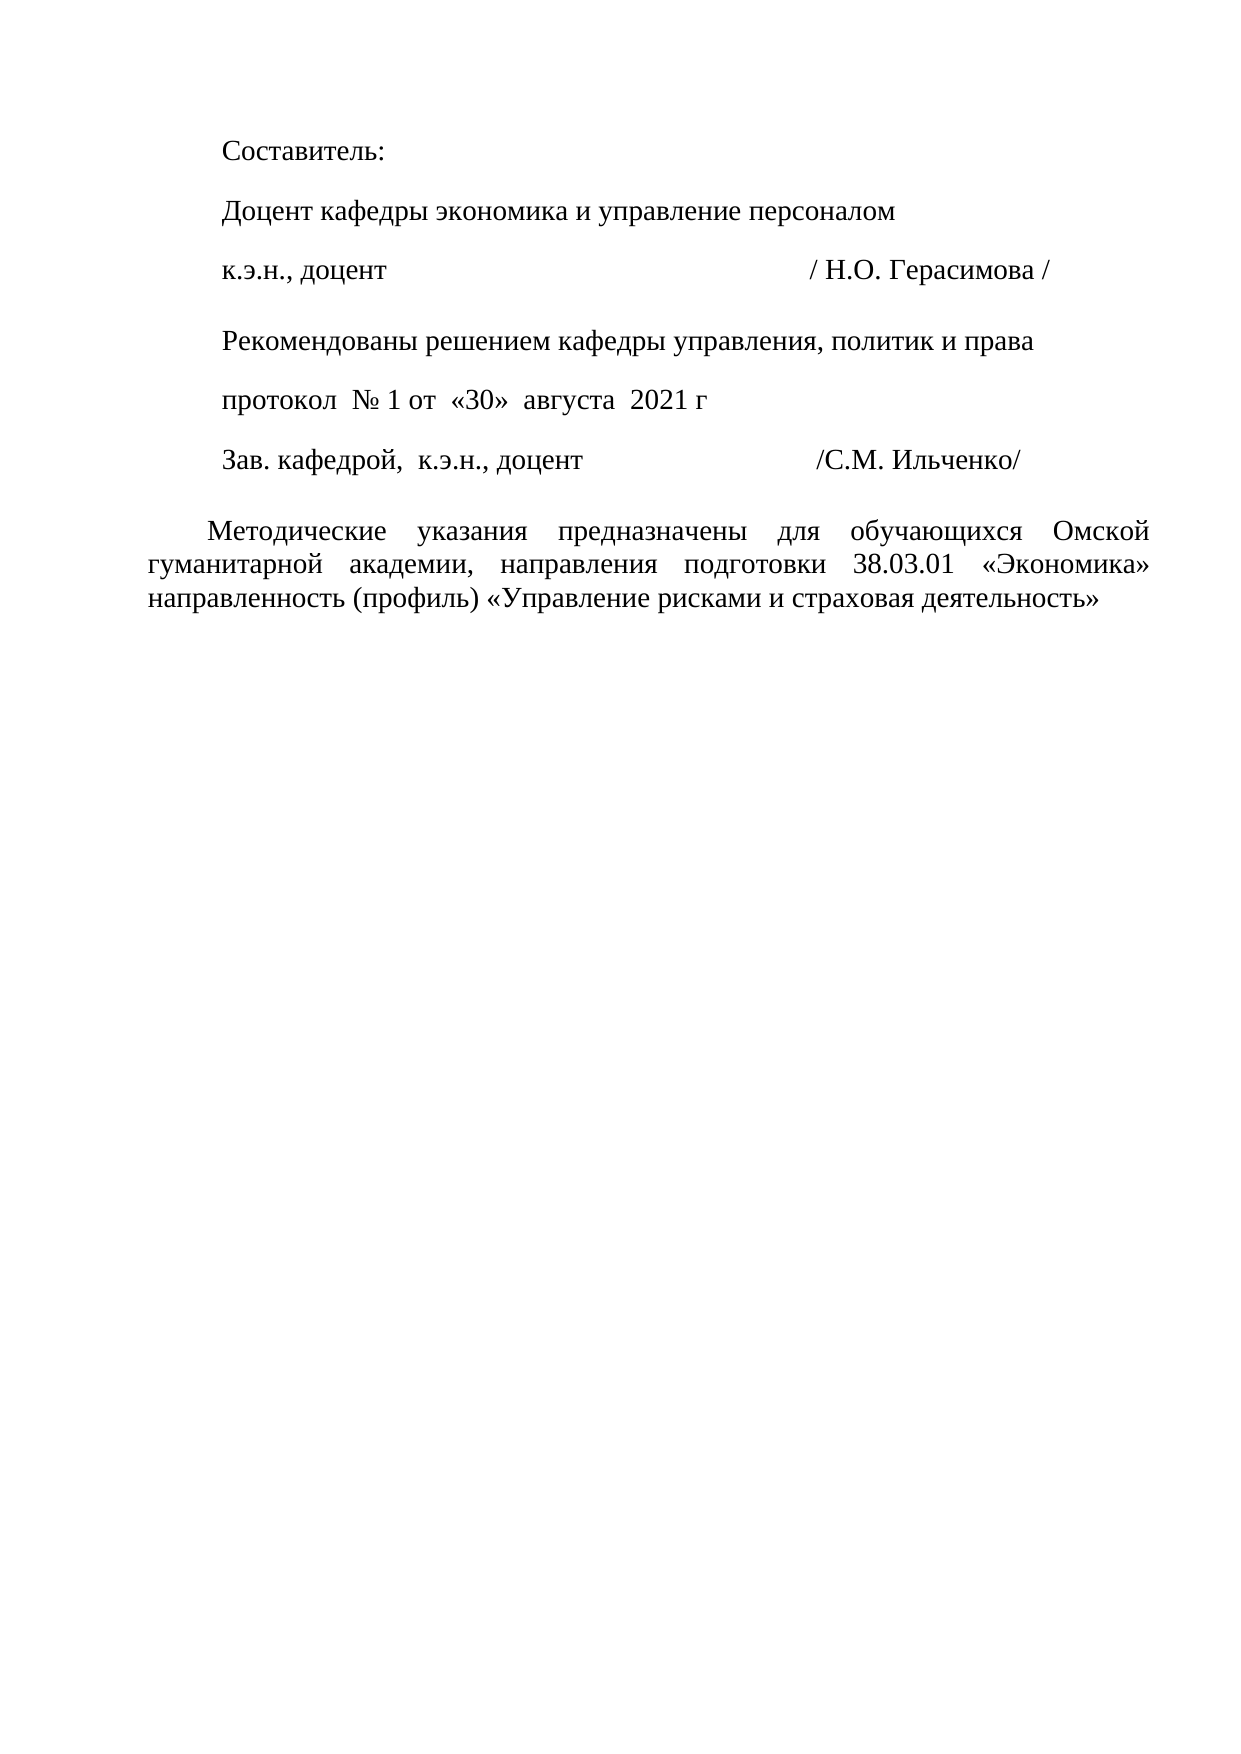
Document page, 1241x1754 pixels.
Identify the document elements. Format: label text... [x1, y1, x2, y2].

text к.э.н., доцент / Н.О. Герасимова / [148, 252, 1150, 286]
text Зав. кафедрой, к.э.н., доцент /С.М. Ильченко/ [148, 442, 1150, 475]
text протокол № 1 от «30» августа 2021 г [148, 382, 1150, 416]
text Составитель: [148, 133, 1150, 167]
text Рекомендованы решением кафедры управления, политик и права [148, 323, 1150, 357]
text Доцент кафедры экономика и управление персоналом [148, 193, 1150, 226]
text Методические указания предназначены для обучающихся Омской гуманитарной академии, направления подготовки 38.03.01 «Экономика» направленность (профиль) «Управление рисками и страховая деятельность» [148, 513, 1150, 614]
